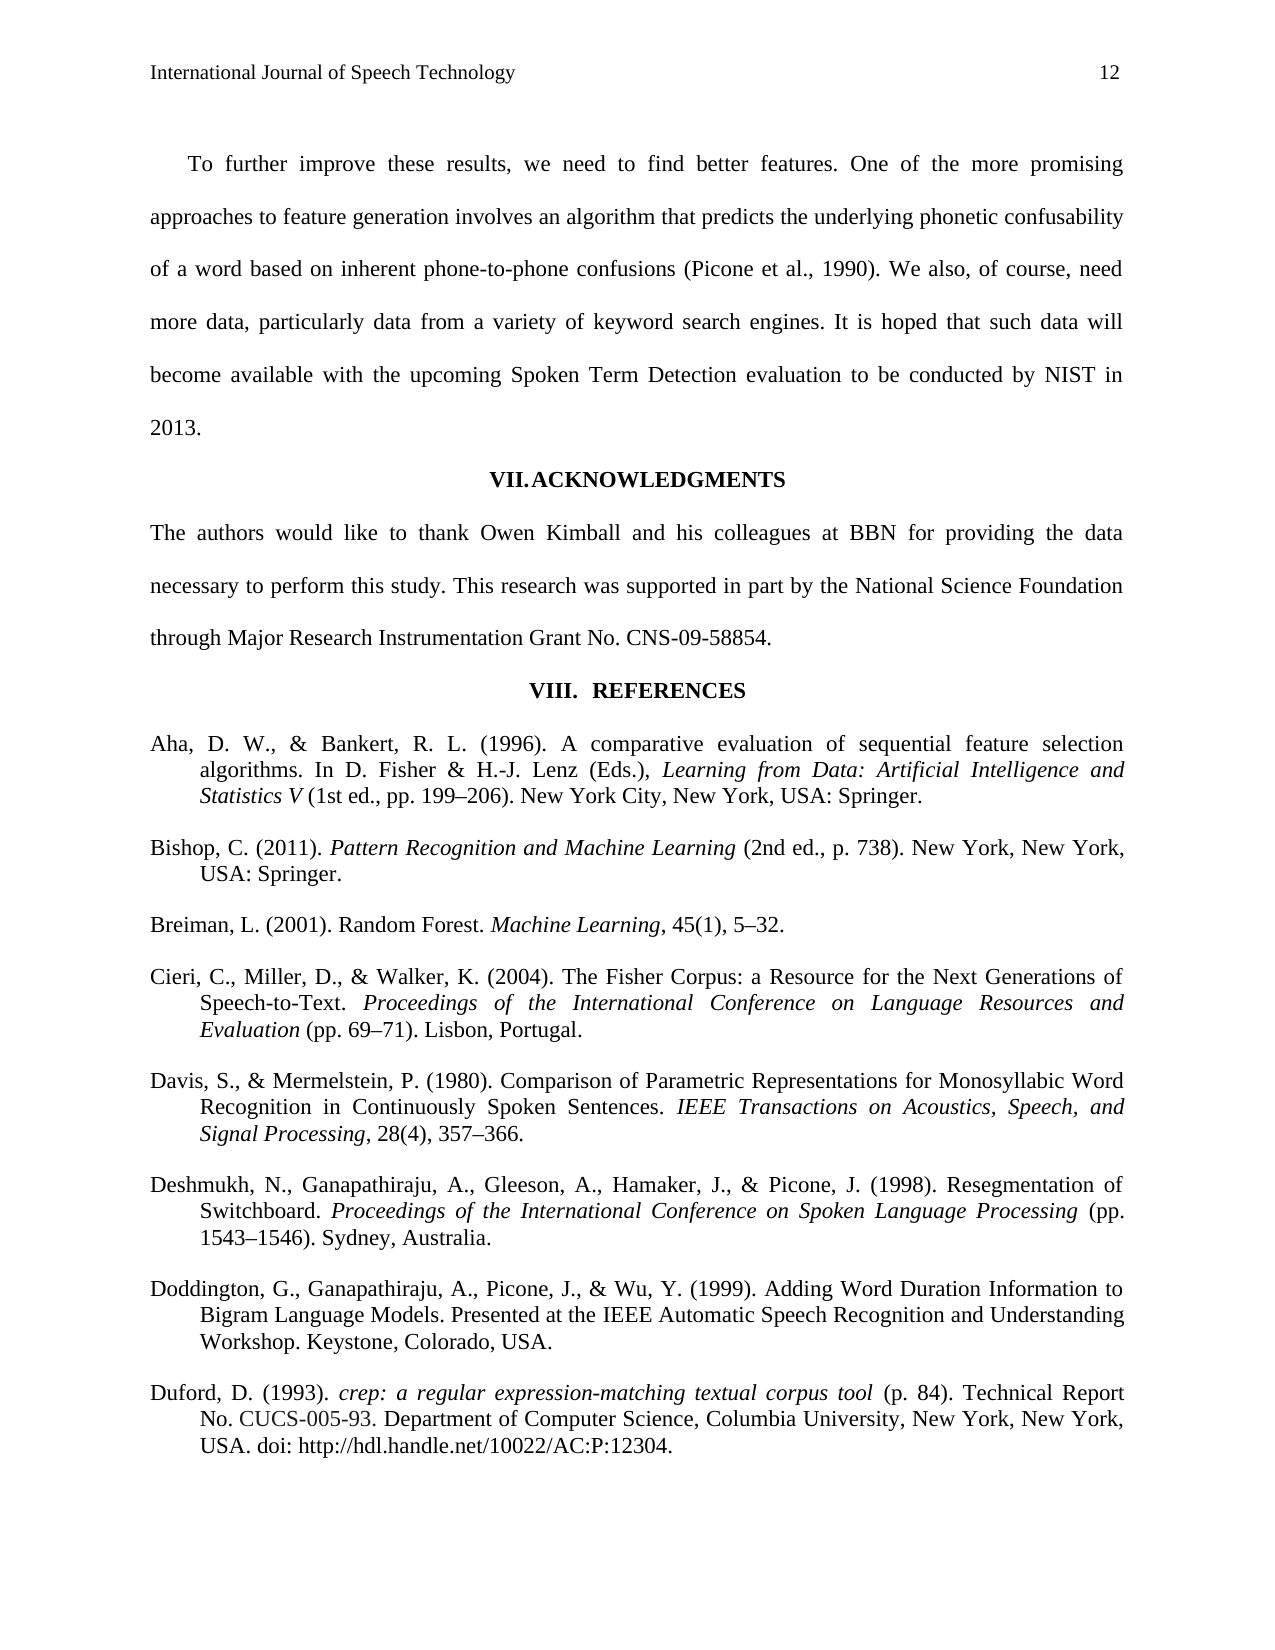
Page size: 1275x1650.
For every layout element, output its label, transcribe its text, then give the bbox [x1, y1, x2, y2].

text Doddington, G., Ganapathiraju, A., Picone, J., & Wu, Y. (1999). Adding Word Duration Information to Bigram Language Models. Presented at the IEEE Automatic Speech Recognition and Understanding Workshop. Keystone, Colorado, USA. [150, 1275, 1125, 1354]
text Davis, S., & Mermelstein, P. (1980). Comparison of Parametric Representations for Monosyllabic Word Recognition in Continuously Spoken Sentences. IEEE Transactions on Acoustics, Speech, and Signal Processing, 28(4), 357–366. [150, 1067, 1125, 1146]
text Duford, D. (1993). crep: a regular expression-matching textual corpus tool (p. 84). Technical Report No. CUCS-005-93. Department of Computer Science, Columbia University, New York, New York, USA. doi: http://hdl.handle.net/10022/AC:P:12304. [150, 1379, 1125, 1458]
text Deshmukh, N., Ganapathiraju, A., Gleeson, A., Hamaker, J., & Picone, J. (1998). Resegmentation of Switchboard. Proceedings of the International Conference on Spoken Language Processing (pp. 1543–1546). Sydney, Australia. [150, 1171, 1125, 1250]
text Cieri, C., Miller, D., & Walker, K. (2004). The Fisher Corpus: a Resource for the Next Generations of Speech-to-Text. Proceedings of the International Conference on Language Resources and Evaluation (pp. 69–71). Lisbon, Portugal. [150, 963, 1125, 1042]
text The authors would like to thank Owen Kimball and his colleagues at BBN for providing the data necessary to perform this study. This research was supported in part by the National Science Foundation through Major Research Instrumentation Grant No. CNS-09-58854. [150, 519, 1125, 651]
subtitle ReferenceS [150, 677, 1125, 703]
text To further improve these results, we need to find better features. One of the more promising approaches to feature generation involves an algorithm that predicts the underlying phonetic confusability of a word based on inherent phone-to-phone confusions (Picone et al., 1990). We also, of course, need more data, particularly data from a variety of keyword search engines. It is hoped that such data will become available with the upcoming Spoken Term Detection evaluation to be conducted by NIST in 2013. [150, 150, 1125, 440]
subtitle AcknowledgmentS [150, 466, 1125, 493]
text Bishop, C. (2011). Pattern Recognition and Machine Learning (2nd ed., p. 738). New York, New York, USA: Springer. [150, 834, 1125, 887]
text Breiman, L. (2001). Random Forest. Machine Learning, 45(1), 5–32. [150, 912, 1125, 938]
text Aha, D. W., & Bankert, R. L. (1996). A comparative evaluation of sequential feature selection algorithms. In D. Fisher & H.-J. Lenz (Eds.), Learning from Data: Artificial Intelligence and Statistics V (1st ed., pp. 199–206). New York City, New York, USA: Springer. [150, 730, 1125, 809]
